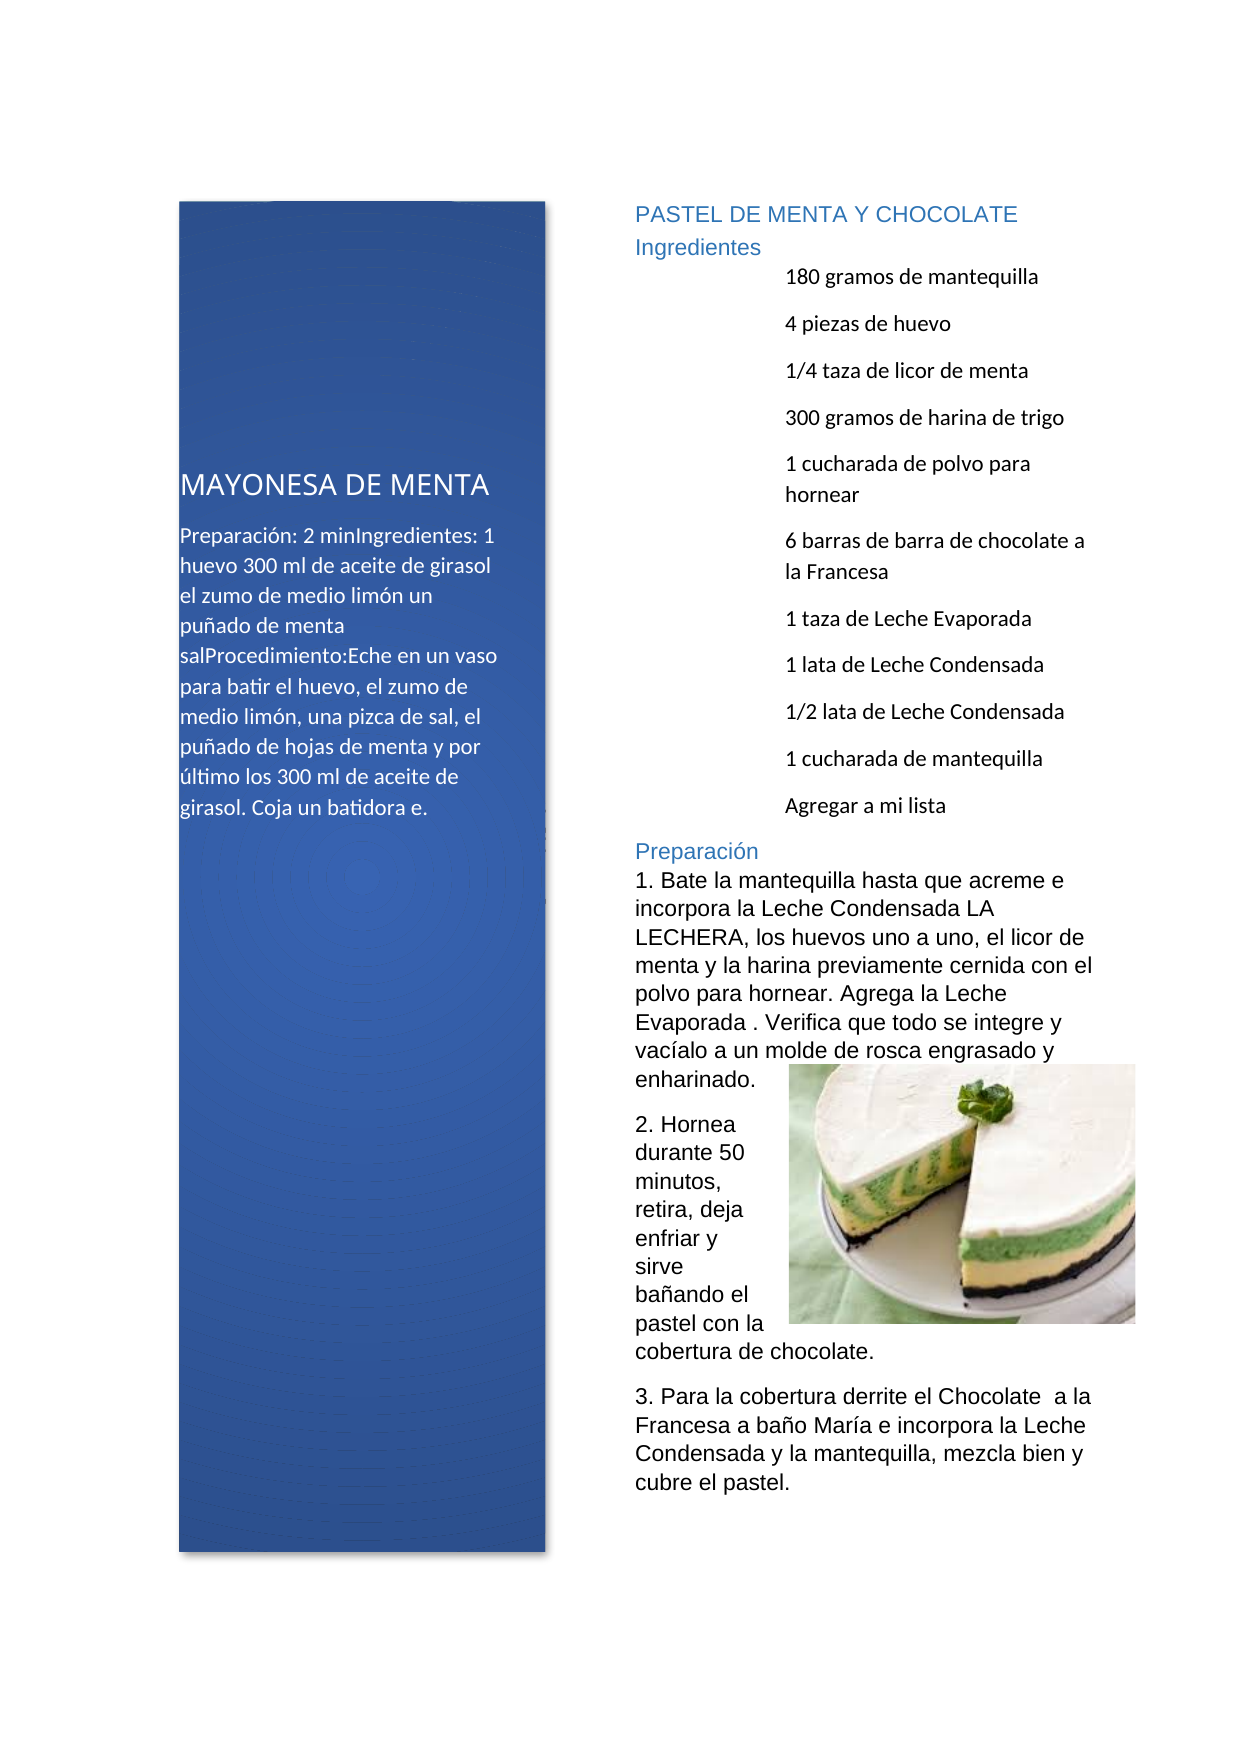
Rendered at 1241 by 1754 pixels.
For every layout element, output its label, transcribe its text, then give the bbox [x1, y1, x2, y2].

text 1 lata de Leche Condensada [553, 651, 1093, 679]
text 1/4 taza de licor de menta [553, 356, 1093, 384]
text 2. Hornea durante 50 minutos, retira, deja enfriar y sirve bañando el pastel con la cobertura de chocolate. [553, 1111, 1093, 1364]
text 1 taza de Leche Evaporada [553, 604, 1093, 632]
text 4 piezas de huevo [553, 309, 1093, 337]
subtitle PASTEL DE MENTA Y CHOCOLATE [549, 201, 1093, 227]
subtitle Preparación [553, 838, 1093, 864]
text 180 gramos de mantequilla [553, 262, 1093, 290]
text 300 gramos de harina de trigo [553, 403, 1093, 431]
subtitle Ingredientes [553, 234, 1093, 260]
text 6 barras de barra de chocolate a la Francesa [553, 527, 1093, 585]
text 3. Para la cobertura derrite el Chocolate a la Francesa a baño María e incorpora la Leche Condensada y la mantequilla, mezcla bien y cubre el pastel. [553, 1383, 1093, 1495]
picture [788, 1064, 1136, 1324]
text 1/2 lata de Leche Condensada [553, 697, 1093, 726]
text 1 cucharada de mantequilla [553, 744, 1093, 772]
text 1. Bate la mantequilla hasta que acreme e incorpora la Leche Condensada LA LECHERA, los huevos uno a uno, el licor de menta y la harina previamente cernida con el polvo para hornear. Agrega la Leche Evaporada . Verifica que todo se integre y vacíalo a un molde de rosca engrasado y enharinado. [553, 867, 1093, 1092]
text 1 cucharada de polvo para hornear [553, 449, 1093, 508]
text Agregar a mi lista [553, 791, 1093, 819]
